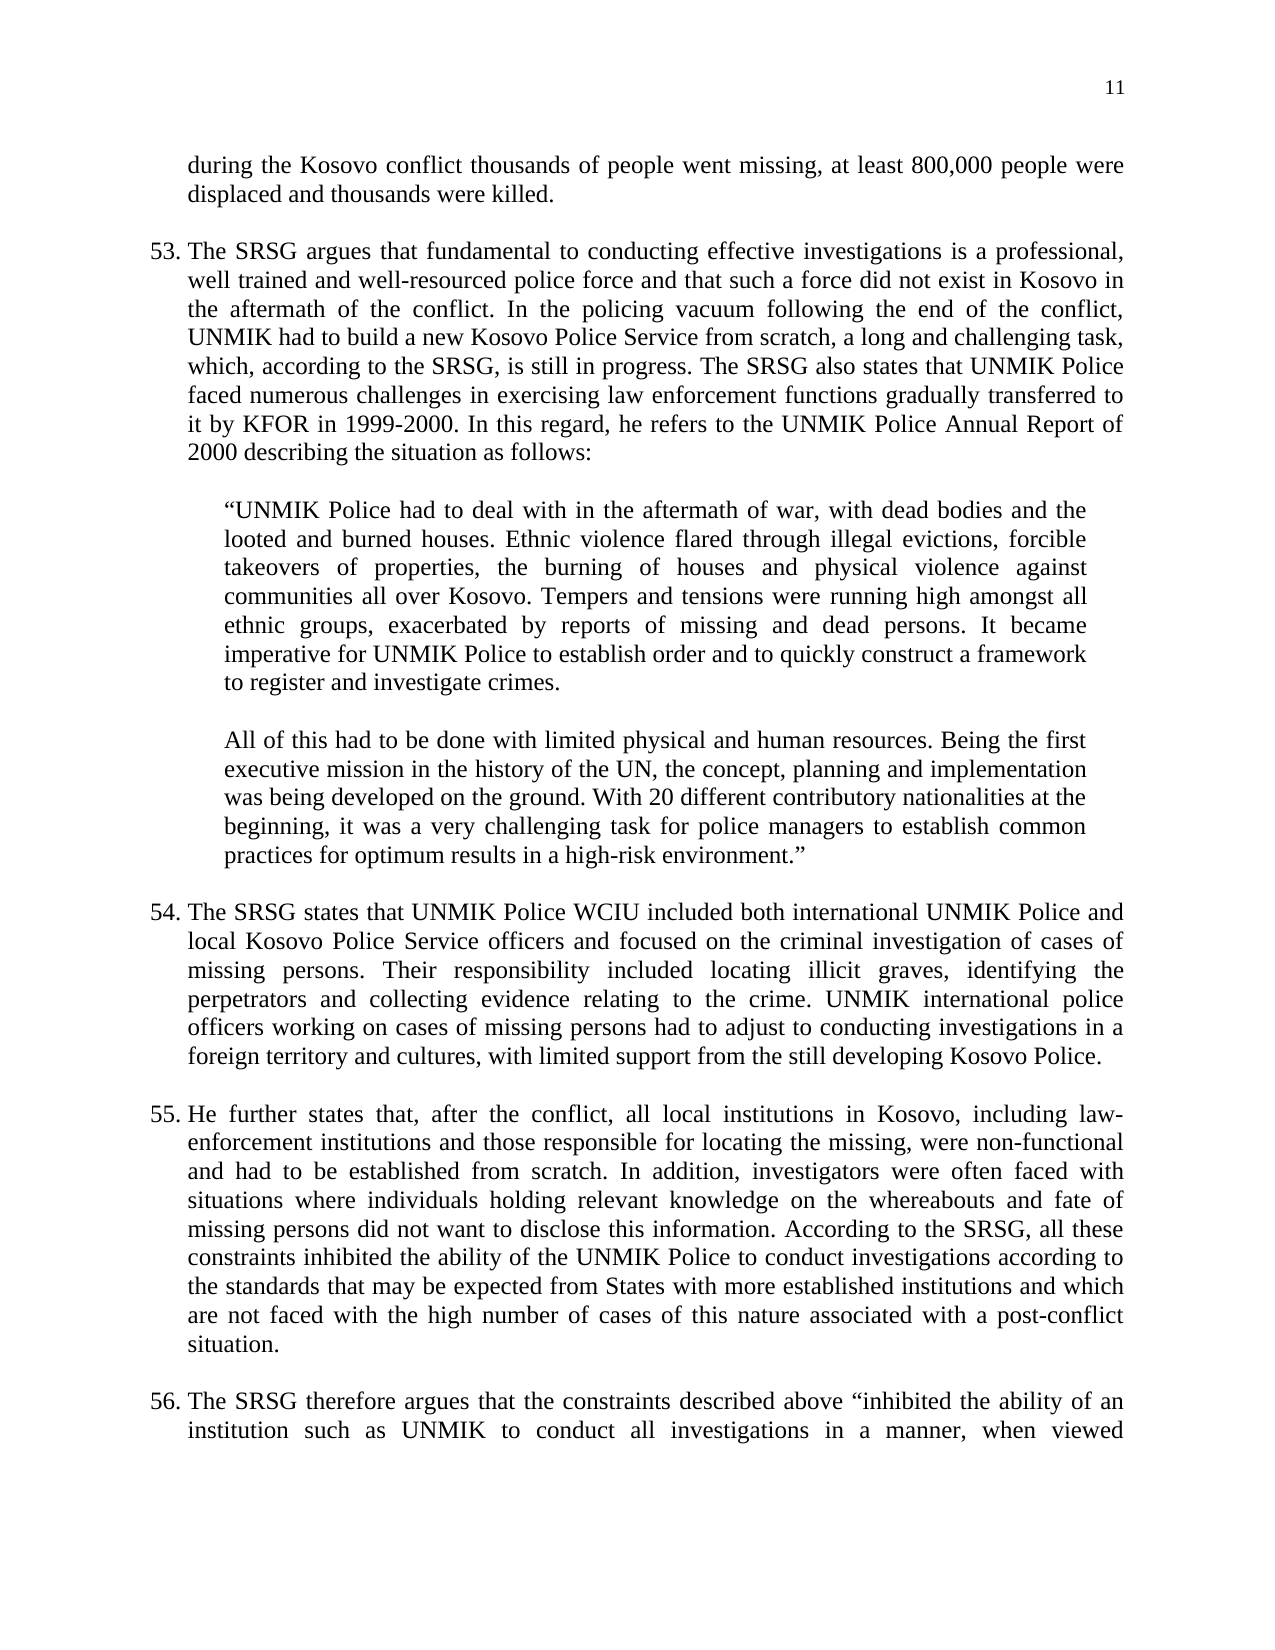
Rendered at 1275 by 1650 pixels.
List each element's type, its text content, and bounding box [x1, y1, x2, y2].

list The SRSG states that UNMIK Police WCIU included both international UNMIK Police and local Kosovo Police Service officers and focused on the criminal investigation of cases of missing persons. Their responsibility included locating illicit graves, identifying the perpetrators and collecting evidence relating to the crime. UNMIK international police officers working on cases of missing persons had to adjust to conducting investigations in a foreign territory and cultures, with limited support from the still developing Kosovo Police. [150, 897, 1125, 1070]
text All of this had to be done with limited physical and human resources. Being the first executive mission in the history of the UN, the concept, planning and implementation was being developed on the ground. With 20 different contributory nationalities at the beginning, it was a very challenging task for police managers to establish common practices for optimum results in a high-risk environment.” [224, 725, 1087, 869]
text “UNMIK Police had to deal with in the aftermath of war, with dead bodies and the looted and burned houses. Ethnic violence flared through illegal evictions, forcible takeovers of properties, the burning of houses and physical violence against communities all over Kosovo. Tempers and tensions were running high amongst all ethnic groups, exacerbated by reports of missing and dead persons. It became imperative for UNMIK Police to establish order and to quickly construct a framework to register and investigate crimes. [224, 495, 1087, 696]
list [150, 150, 1125, 207]
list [150, 1386, 1125, 1444]
list The SRSG argues that fundamental to conducting effective investigations is a professional, well trained and well-resourced police force and that such a force did not exist in Kosovo in the aftermath of the conflict. In the policing vacuum following the end of the conflict, UNMIK had to build a new Kosovo Police Service from scratch, a long and challenging task, which, according to the SRSG, is still in progress. The SRSG also states that UNMIK Police faced numerous challenges in exercising law enforcement functions gradually transferred to it by KFOR in 1999-2000. In this regard, he refers to the UNMIK Police Annual Report of 2000 describing the situation as follows: [150, 236, 1125, 466]
list He further states that, after the conflict, all local institutions in Kosovo, including law-enforcement institutions and those responsible for locating the missing, were non-functional and had to be established from scratch. In addition, investigators were often faced with situations where individuals holding relevant knowledge on the whereabouts and fate of missing persons did not want to disclose this information. According to the SRSG, all these constraints inhibited the ability of the UNMIK Police to conduct investigations according to the standards that may be expected from States with more established institutions and which are not faced with the high number of cases of this nature associated with a post-conflict situation. [150, 1099, 1125, 1357]
